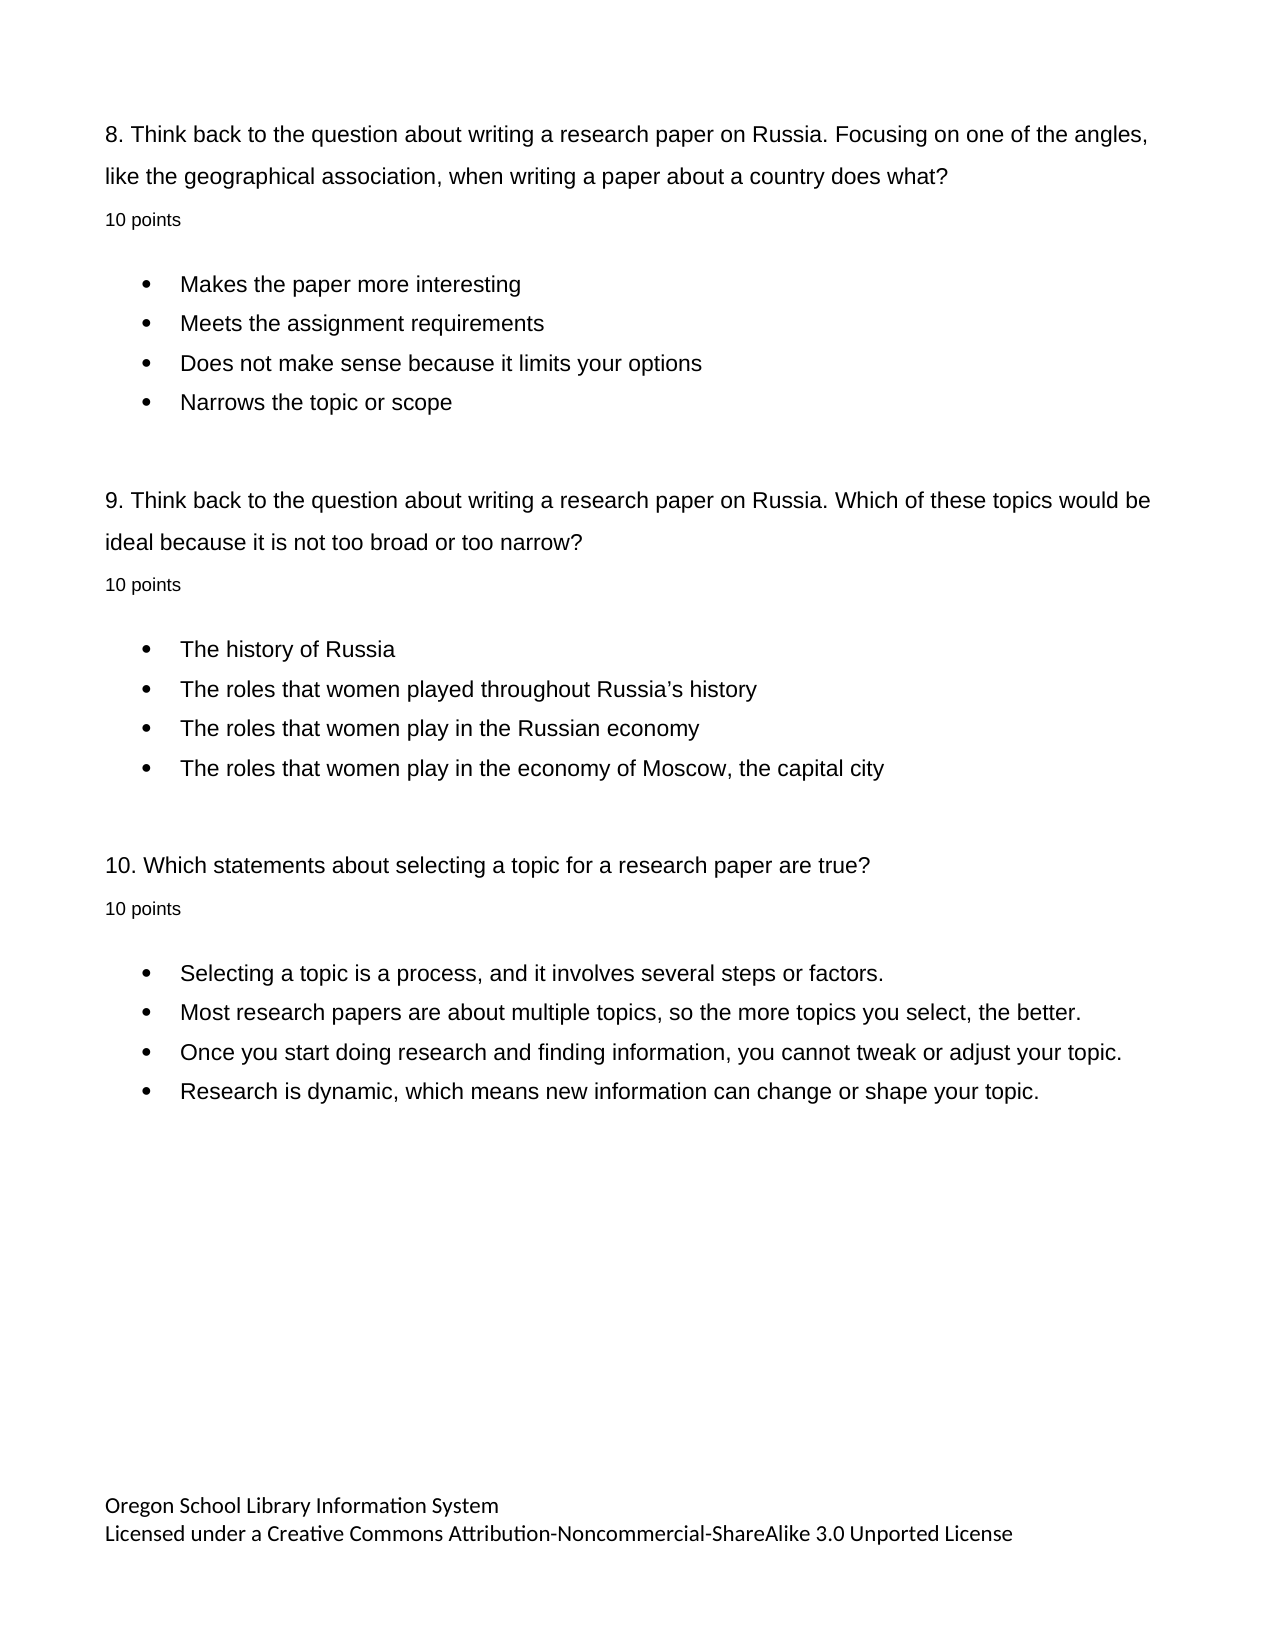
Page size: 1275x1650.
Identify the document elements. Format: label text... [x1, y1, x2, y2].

text 10 points [105, 555, 1170, 596]
list Makes the paper more interesting [142, 271, 1170, 297]
list The roles that women play in the economy of Moscow, the capital city [142, 755, 1170, 781]
list The roles that women played throughout Russia’s history [142, 676, 1170, 702]
list Once you start doing research and finding information, you cannot tweak or adjust your topic. [142, 1039, 1170, 1065]
list Selecting a topic is a process, and it involves several steps or factors. [142, 960, 1170, 986]
text 10 points [105, 879, 1170, 919]
list Does not make sense because it limits your options [142, 349, 1170, 376]
list The history of Russia [142, 636, 1170, 663]
text 9. Think back to the question about writing a research paper on Russia. Which of these topics would be ideal because it is not too broad or too narrow? [105, 471, 1170, 555]
list The roles that women play in the Russian economy [142, 715, 1170, 742]
text 10 points [105, 189, 1170, 230]
list Research is dynamic, which means new information can change or shape your topic. [142, 1078, 1170, 1105]
text 8. Think back to the question about writing a research paper on Russia. Focusing on one of the angles, like the geographical association, when writing a paper about a country does what? [105, 105, 1170, 189]
list Narrows the topic or scope [142, 389, 1170, 415]
list Meets the assignment requirements [142, 310, 1170, 336]
text 10. Which statements about selecting a topic for a research paper are true? [105, 836, 1170, 879]
list Most research papers are about multiple topics, so the more topics you select, the better. [142, 999, 1170, 1026]
